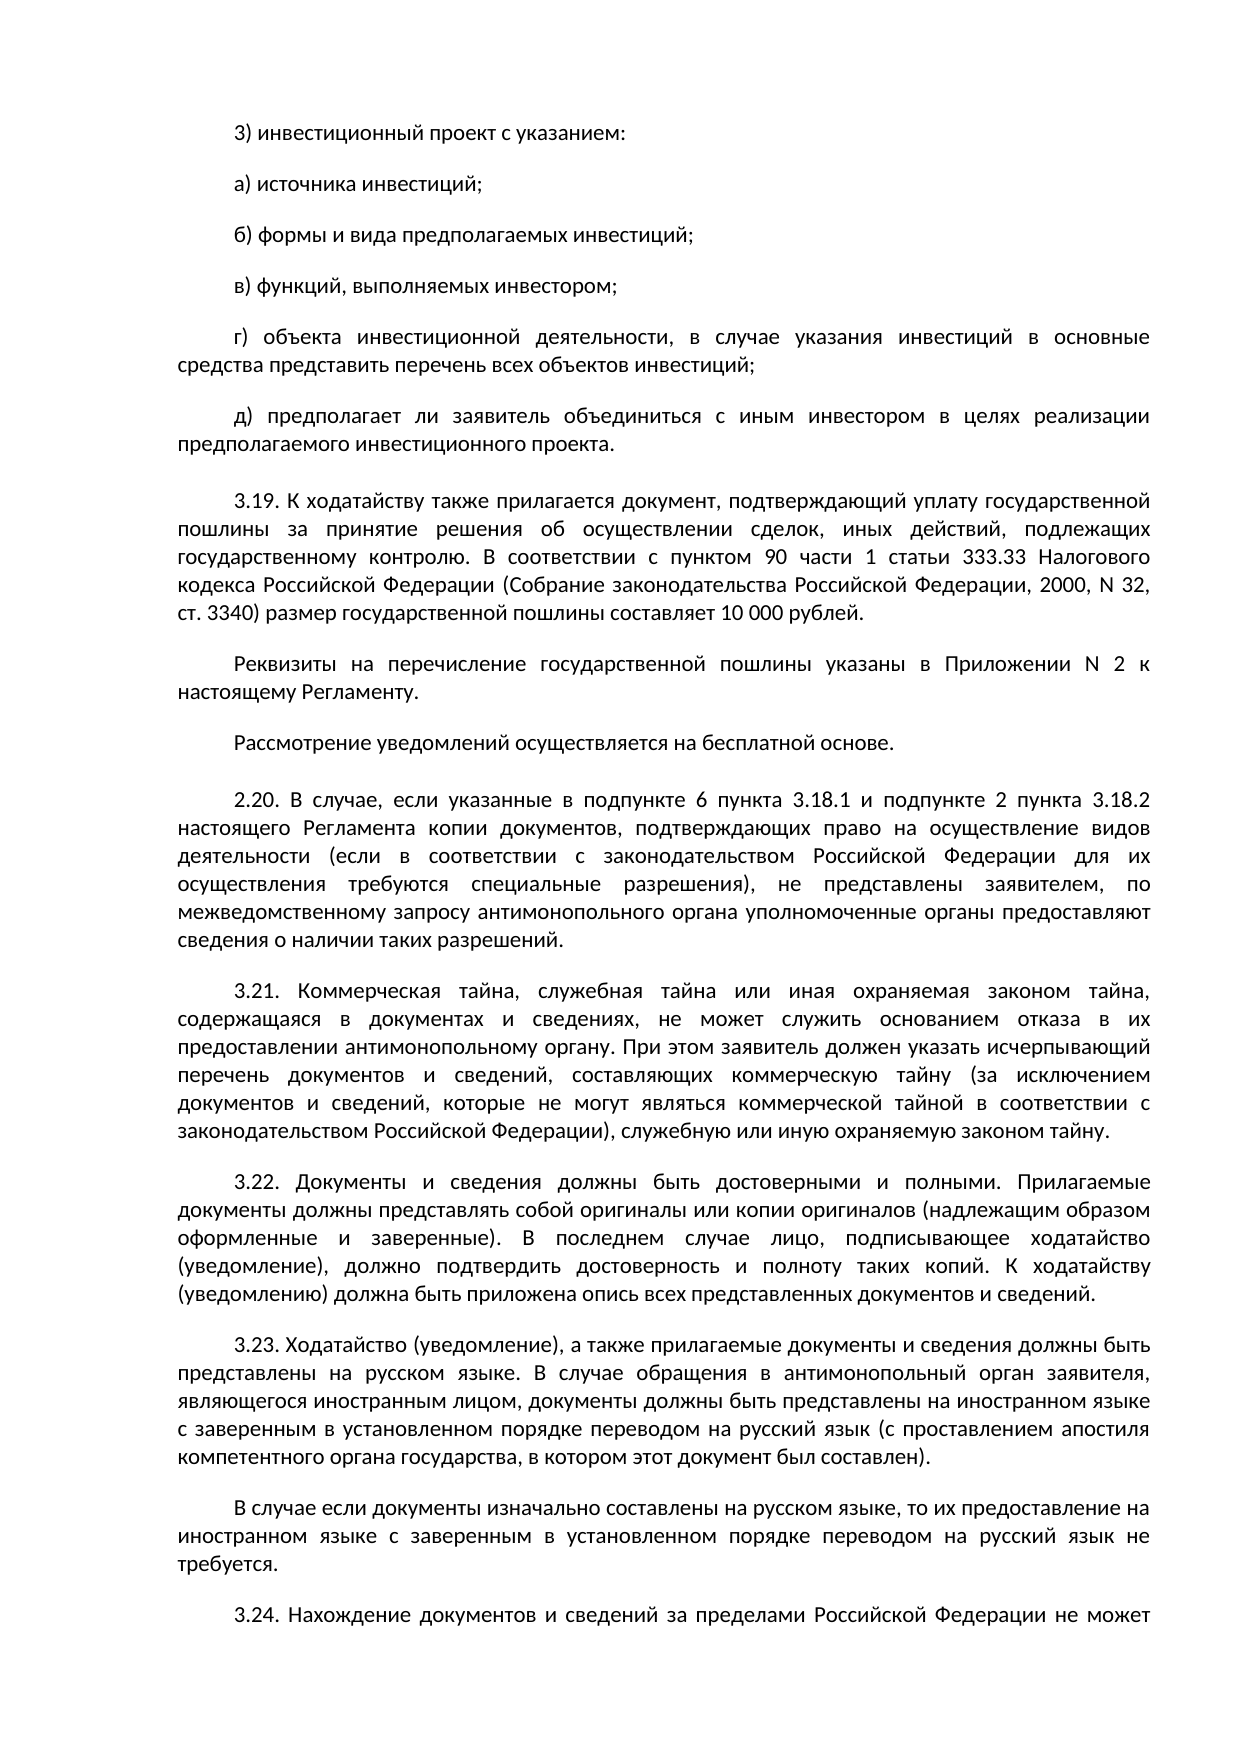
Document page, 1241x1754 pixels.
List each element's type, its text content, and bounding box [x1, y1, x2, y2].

text 3.21. Коммерческая тайна, служебная тайна или иная охраняемая законом тайна, содержащаяся в документах и сведениях, не может служить основанием отказа в их предоставлении антимонопольному органу. При этом заявитель должен указать исчерпывающий перечень документов и сведений, составляющих коммерческую тайну (за исключением документов и сведений, которые не могут являться коммерческой тайной в соответствии с законодательством Российской Федерации), служебную или иную охраняемую законом тайну. [177, 976, 1152, 1144]
text д) предполагает ли заявитель объединиться с иным инвестором в целях реализации предполагаемого инвестиционного проекта. [177, 401, 1152, 457]
text г) объекта инвестиционной деятельности, в случае указания инвестиций в основные средства представить перечень всех объектов инвестиций; [177, 322, 1152, 378]
text в) функций, выполняемых инвестором; [177, 271, 1152, 299]
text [177, 1600, 1152, 1628]
text 3.23. Ходатайство (уведомление), а также прилагаемые документы и сведения должны быть представлены на русском языке. В случае обращения в антимонопольный орган заявителя, являющегося иностранным лицом, документы должны быть представлены на иностранном языке с заверенным в установленном порядке переводом на русский язык (с проставлением апостиля компетентного органа государства, в котором этот документ был составлен). [177, 1330, 1152, 1470]
text 3.22. Документы и сведения должны быть достоверными и полными. Прилагаемые документы должны представлять собой оригиналы или копии оригиналов (надлежащим образом оформленные и заверенные). В последнем случае лицо, подписывающее ходатайство (уведомление), должно подтвердить достоверность и полноту таких копий. К ходатайству (уведомлению) должна быть приложена опись всех представленных документов и сведений. [177, 1167, 1152, 1307]
text 3.19. К ходатайству также прилагается документ, подтверждающий уплату государственной пошлины за принятие решения об осуществлении сделок, иных действий, подлежащих государственному контролю. В соответствии с пунктом 90 части 1 статьи 333.33 Налогового кодекса Российской Федерации (Собрание законодательства Российской Федерации, 2000, N 32, ст. 3340) размер государственной пошлины составляет 10 000 рублей. [177, 486, 1152, 626]
text 2.20. В случае, если указанные в подпункте 6 пункта 3.18.1 и подпункте 2 пункта 3.18.2 настоящего Регламента копии документов, подтверждающих право на осуществление видов деятельности (если в соответствии с законодательством Российской Федерации для их осуществления требуются специальные разрешения), не представлены заявителем, по межведомственному запросу антимонопольного органа уполномоченные органы предоставляют сведения о наличии таких разрешений. [177, 785, 1152, 953]
text б) формы и вида предполагаемых инвестиций; [177, 220, 1152, 248]
text В случае если документы изначально составлены на русском языке, то их предоставление на иностранном языке с заверенным в установленном порядке переводом на русский язык не требуется. [177, 1493, 1152, 1577]
text 3) инвестиционный проект с указанием: [177, 118, 1152, 146]
text а) источника инвестиций; [177, 169, 1152, 197]
text Рассмотрение уведомлений осуществляется на бесплатной основе. [177, 728, 1152, 756]
text Реквизиты на перечисление государственной пошлины указаны в Приложении N 2 к настоящему Регламенту. [177, 649, 1152, 705]
